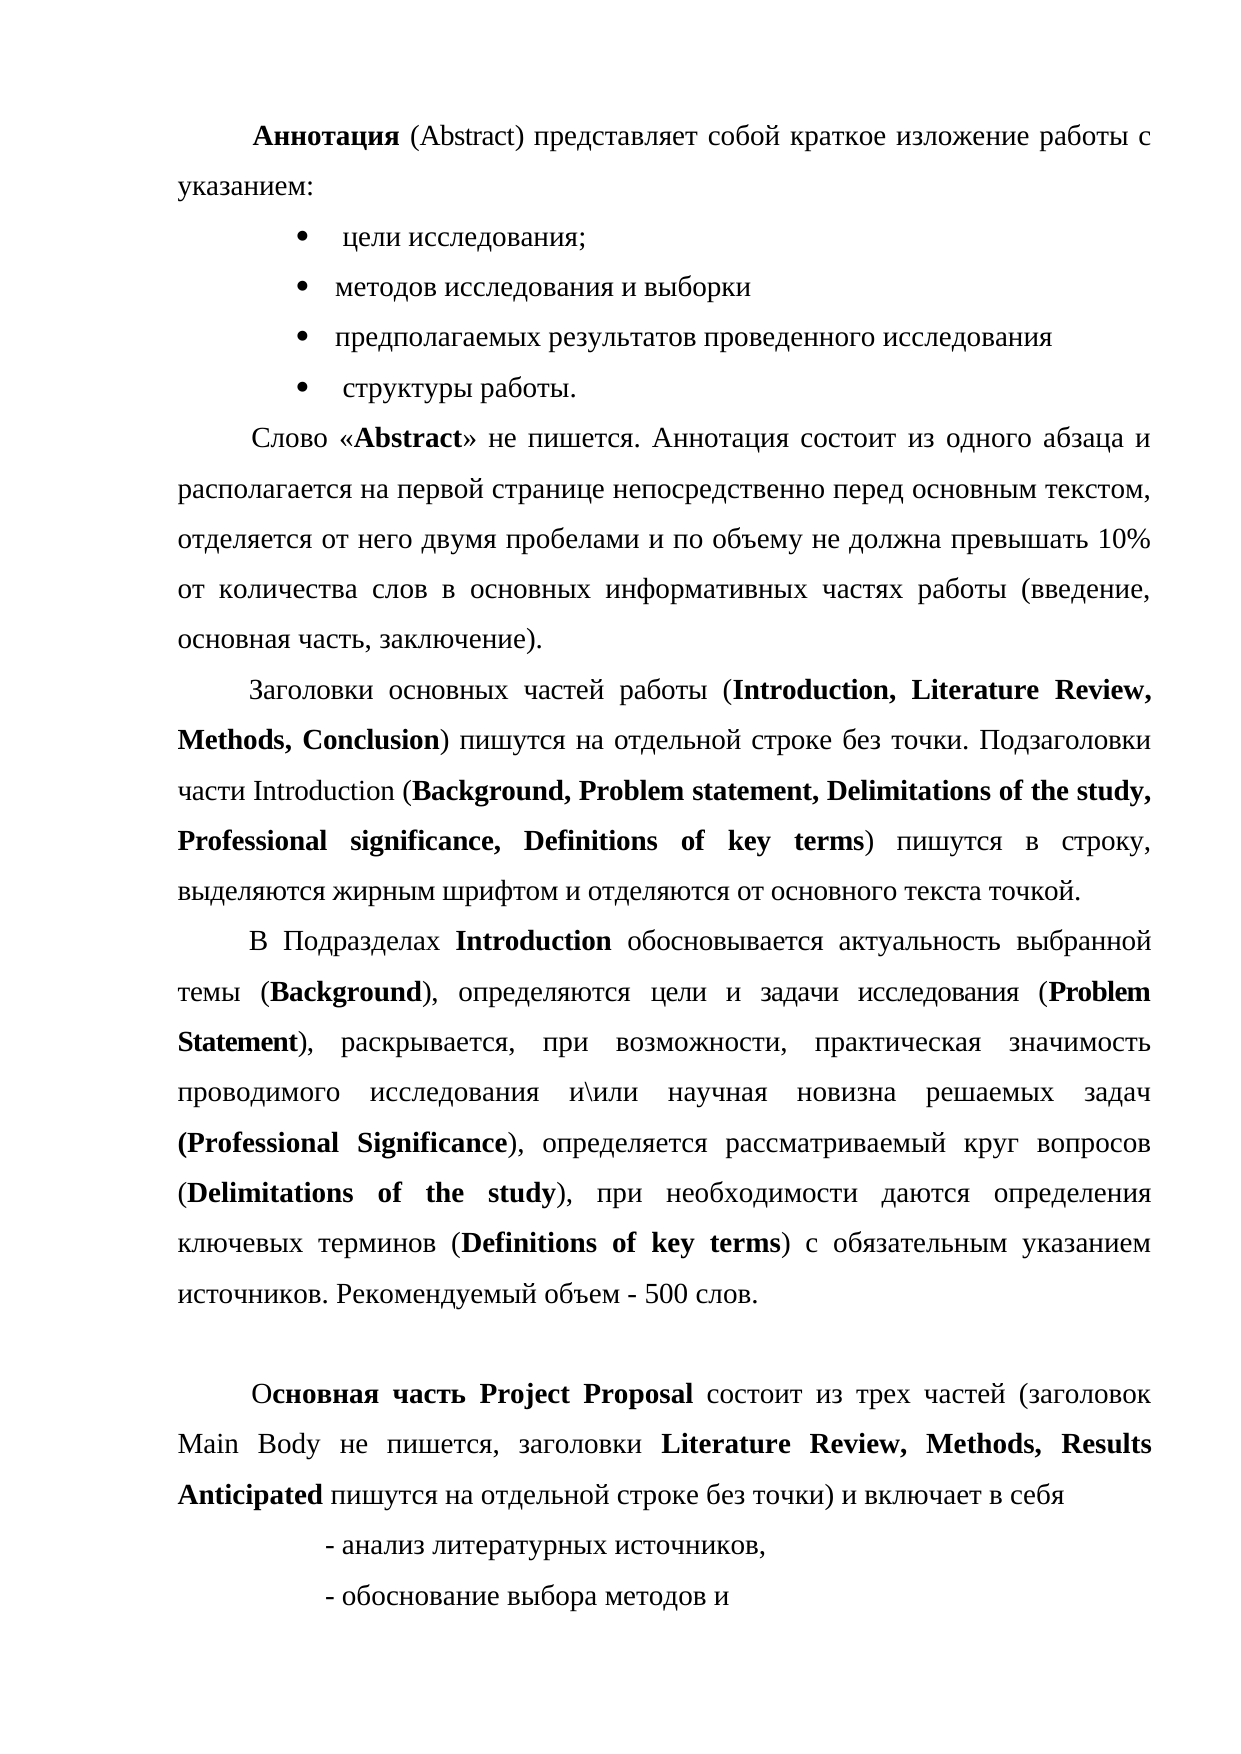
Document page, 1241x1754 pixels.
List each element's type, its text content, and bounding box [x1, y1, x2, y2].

list структуры работы. [297, 370, 1152, 404]
text Основная часть Project Proposal состоит из трех частей (заголовок Main Body не пишется, заголовки Literature Review, Methods, Results Anticipated пишутся на отдельной строке без точки) и включает в себя [177, 1376, 1152, 1511]
text Аннотация (Abstract) представляет собой краткое изложение работы с указанием: [177, 118, 1152, 202]
text - анализ литературных источников, [251, 1527, 1152, 1561]
text Заголовки основных частей работы (Introduction, Literature Review, Methods, Conclusion) пишутся на отдельной строке без точки. Подзаголовки части Introduction (Background, Problem statement, Delimitations of the study, Professional significance, Definitions of key terms) пишутся в строку, выделяются жирным шрифтом и отделяются от основного текста точкой. [177, 672, 1152, 907]
list цели исследования; [297, 219, 1152, 252]
text Слово «Abstract» не пишется. Аннотация состоит из одного абзаца и располагается на первой странице непосредственно перед основным текстом, отделяется от него двумя пробелами и по объему не должна превышать 10% от количества слов в основных информативных частях работы (введение, основная часть, заключение). [177, 420, 1152, 655]
text В Подразделах Introduction обосновывается актуальность выбранной темы (Background), определяются цели и задачи исследования (Problem Statement), раскрывается, при возможности, практическая значимость проводимого исследования и\или научная новизна решаемых задач (Professional Significance), определяется рассматриваемый круг вопросов (Delimitations of the study), при необходимости даются определения ключевых терминов (Definitions of key terms) с обязательным указанием источников. Рекомендуемый объем - 500 слов. [177, 923, 1152, 1309]
list предполагаемых результатов проведенного исследования [297, 319, 1152, 353]
text - обоснование выбора методов и [325, 1578, 1152, 1611]
list методов исследования и выборки [297, 269, 1152, 303]
